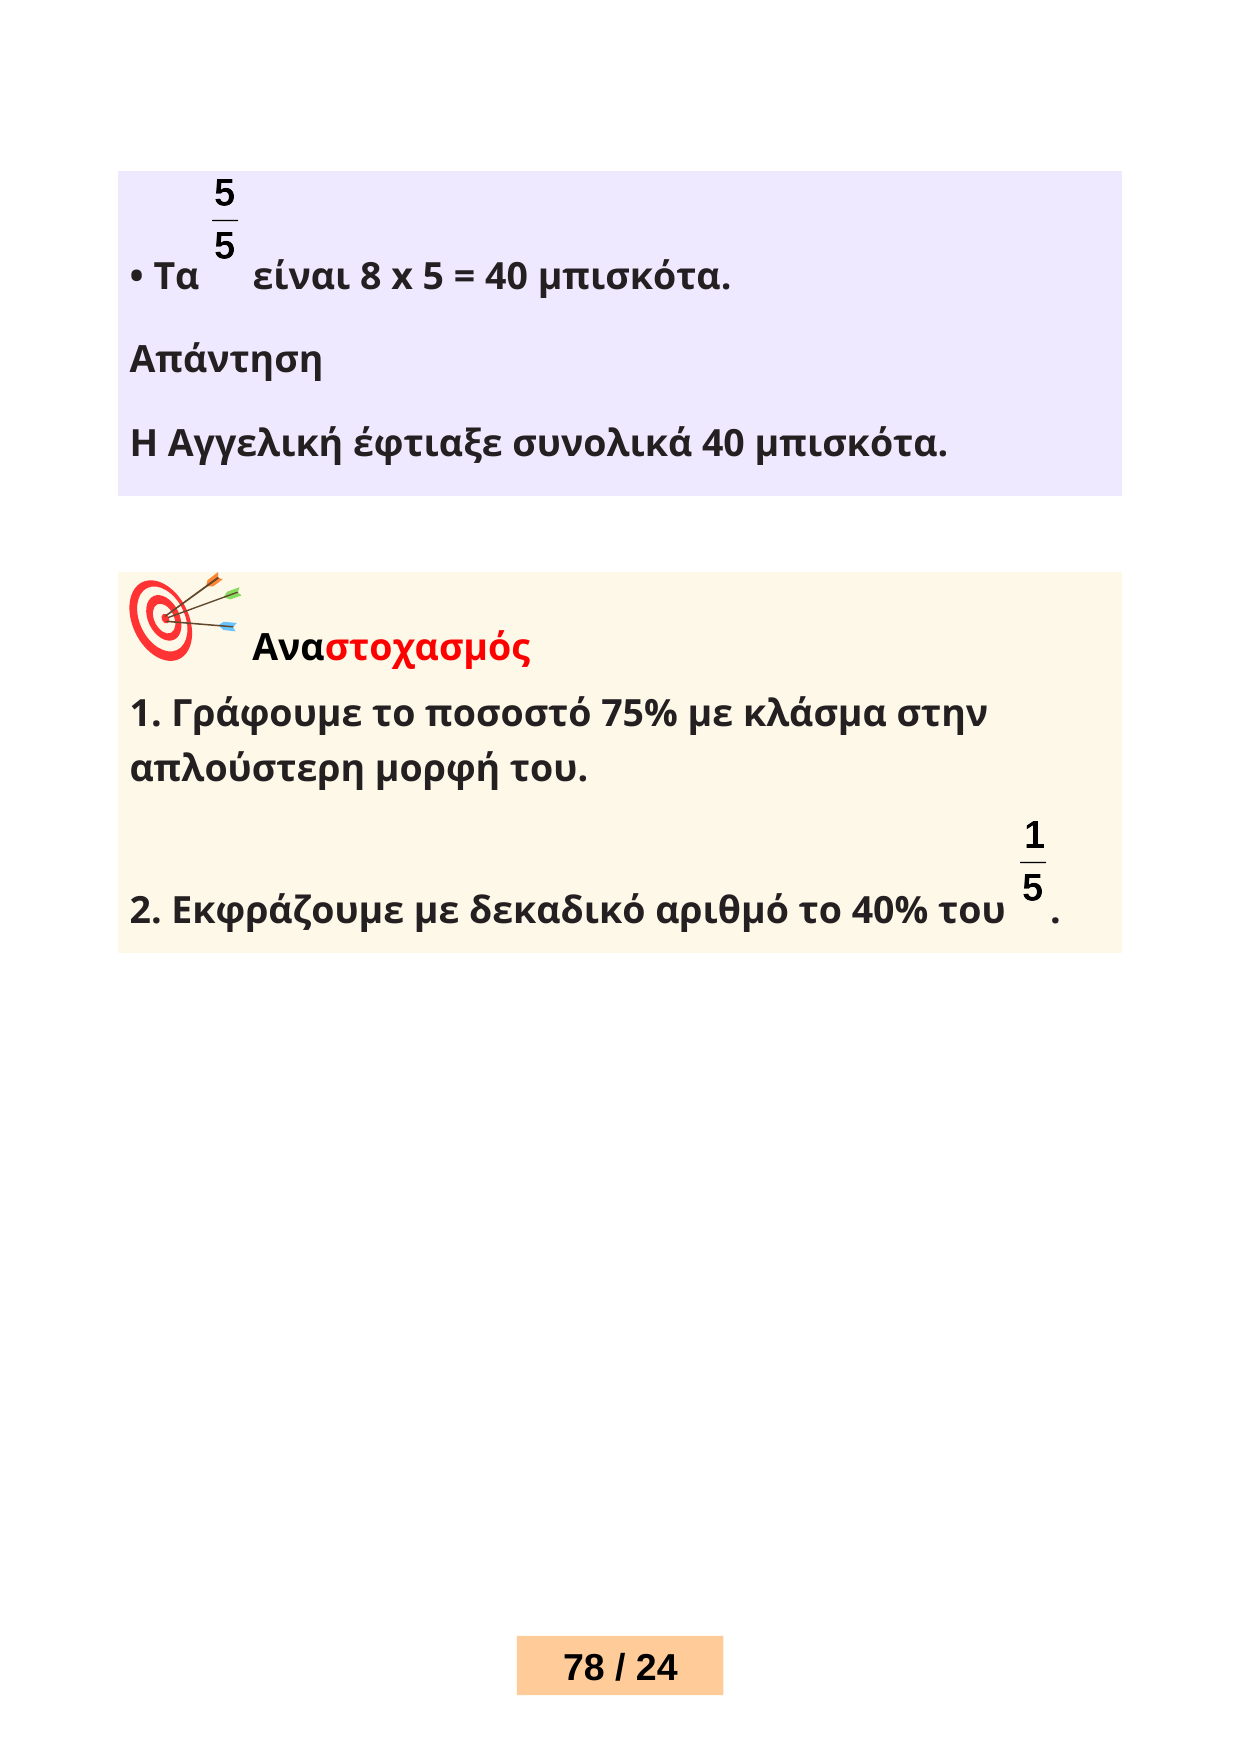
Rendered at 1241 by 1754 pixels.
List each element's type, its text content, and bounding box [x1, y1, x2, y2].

table_cell 1. Γράφουμε το ποσοστό 75% με κλάσμα στην απλούστερη μορφή του. 2. Εκφράζουμε με δεκαδικό αριθμό το 40% του . [118, 686, 1122, 953]
table_header • Τα είναι 8 x 5 = 40 μπισκότα. Απάντηση Η Αγγελική έφτιαξε συνολικά 40 μπισκότα. [118, 171, 1122, 496]
table_header Αναστοχασμός [118, 572, 1122, 686]
